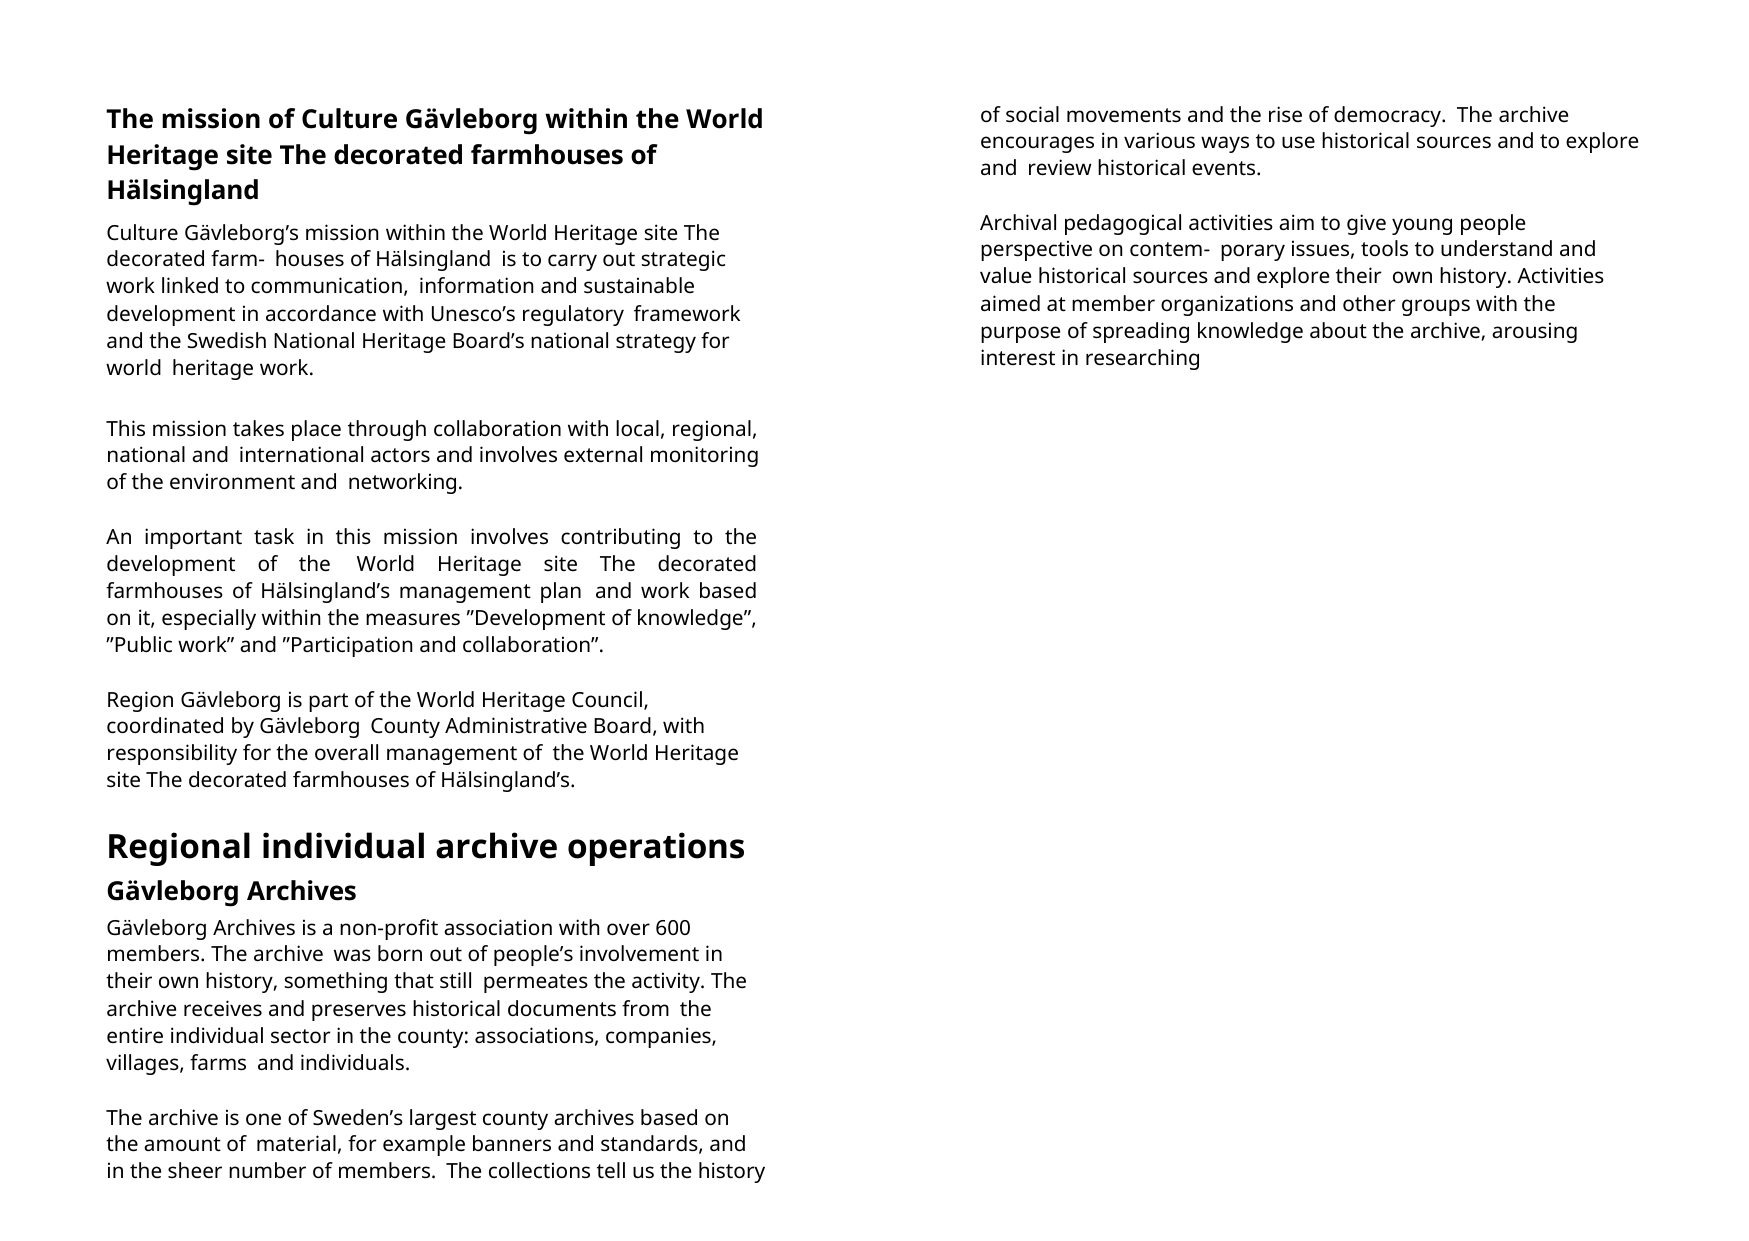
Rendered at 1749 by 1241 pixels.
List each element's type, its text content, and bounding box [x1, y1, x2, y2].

subtitle Regional individual archive operations [106, 823, 769, 868]
text Gävleborg Archives is a non-profit association with over 600 members. The archive was born out of people’s involvement in their own history, something that still permeates the activity. The archive receives and preserves historical documents from the entire individual sector in the county: associations, companies, villages, farms and individuals. [106, 914, 767, 1076]
subtitle The mission of Culture Gävleborg within the World Heritage site The decorated farmhouses of Hälsingland [106, 101, 767, 207]
text The archive is one of Sweden’s largest county archives based on the amount of material, for example banners and standards, and in the sheer number of members. The collections tell us the history of social movements and the rise of democracy. The archive encourages in various ways to use historical sources and to explore and review historical events. [106, 1103, 767, 1184]
text An important task in this mission involves contributing to the development of the World Heritage site The decorated farmhouses of Hälsingland’s management plan and work based on it, especially within the measures ”Development of knowledge”, ”Public work” and ”Participation and collaboration”. [106, 523, 757, 658]
subtitle Gävleborg Archives [106, 873, 769, 908]
text Region Gävleborg is part of the World Heritage Council, coordinated by Gävleborg County Administrative Board, with responsibility for the overall management of the World Heritage site The decorated farmhouses of Hälsingland’s. [106, 686, 767, 794]
text Archival pedagogical activities aim to give young people perspective on contem- porary issues, tools to understand and value historical sources and explore their own history. Activities aimed at member organizations and other groups with the purpose of spreading knowledge about the archive, arousing interest in researching [980, 209, 1645, 371]
text Culture Gävleborg’s mission within the World Heritage site The decorated farm- houses of Hälsingland is to carry out strategic work linked to communication, information and sustainable development in accordance with Unesco’s regulatory framework and the Swedish National Heritage Board’s national strategy for world heritage work. [106, 219, 767, 381]
text This mission takes place through collaboration with local, regional, national and international actors and involves external monitoring of the environment and networking. [106, 415, 767, 496]
text The archive is one of Sweden’s largest county archives based on the amount of material, for example banners and standards, and in the sheer number of members. The collections tell us the history of social movements and the rise of democracy. The archive encourages in various ways to use historical sources and to explore and review historical events. [980, 101, 1652, 182]
